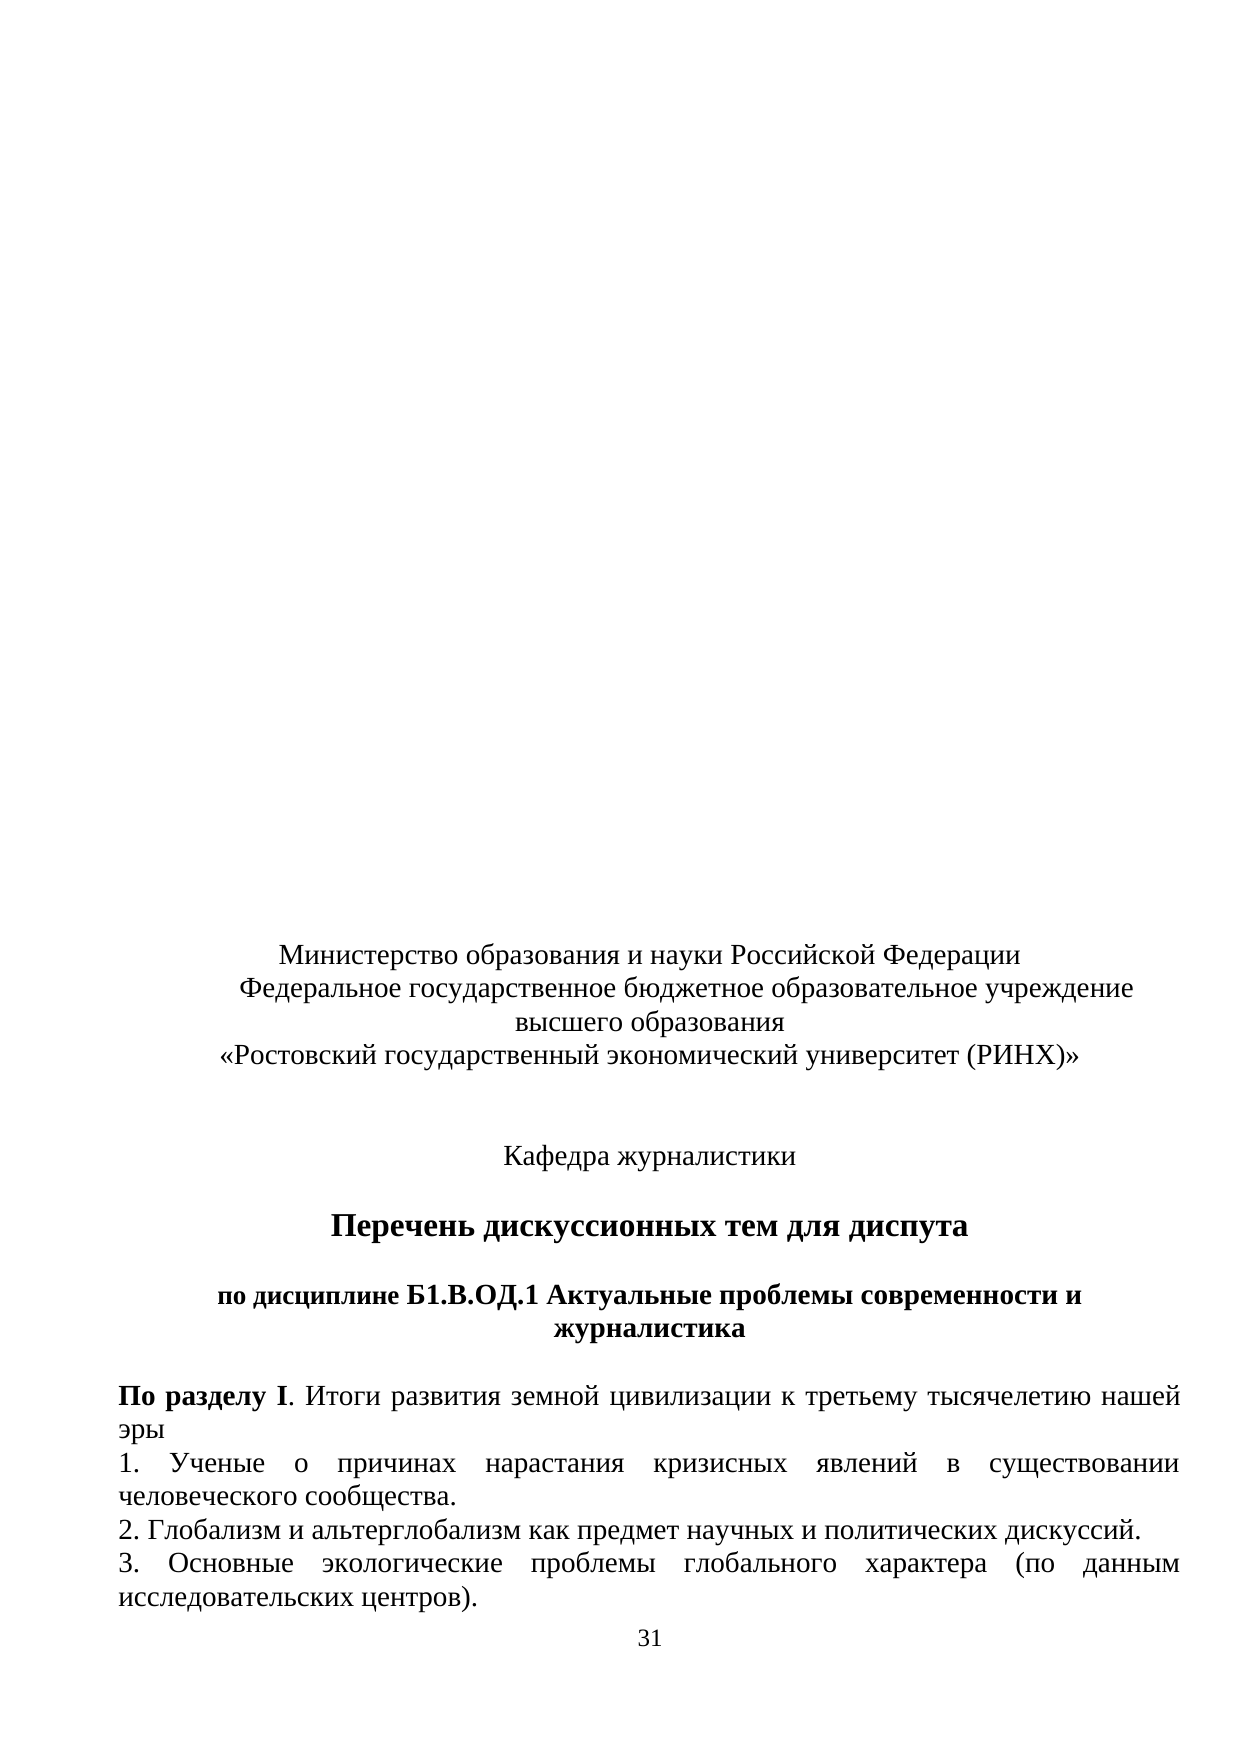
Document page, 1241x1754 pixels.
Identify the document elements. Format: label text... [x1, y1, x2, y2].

text Федеральное государственное бюджетное образовательное учреждение высшего образования [118, 970, 1181, 1037]
text Кафедра журналистики [118, 1138, 1181, 1172]
text 2. Глобализм и альтерглобализм как предмет научных и политических дискуссий. [118, 1512, 1181, 1545]
text по дисциплине Б1.В.ОД.1 Актуальные проблемы современности и журналистика [118, 1277, 1181, 1344]
text 3. Основные экологические проблемы глобального характера (по данным исследовательских центров). [118, 1545, 1181, 1612]
text Министерство образования и науки Российской Федерации [118, 937, 1181, 970]
text «Ростовский государственный экономический университет (РИНХ)» [118, 1037, 1181, 1071]
text По разделу I. Итоги развития земной цивилизации к третьему тысячелетию нашей эры [118, 1378, 1181, 1445]
text 1. Ученые о причинах нарастания кризисных явлений в существовании человеческого сообщества. [118, 1445, 1181, 1512]
text Перечень дискуссионных тем для диспута [118, 1205, 1181, 1243]
